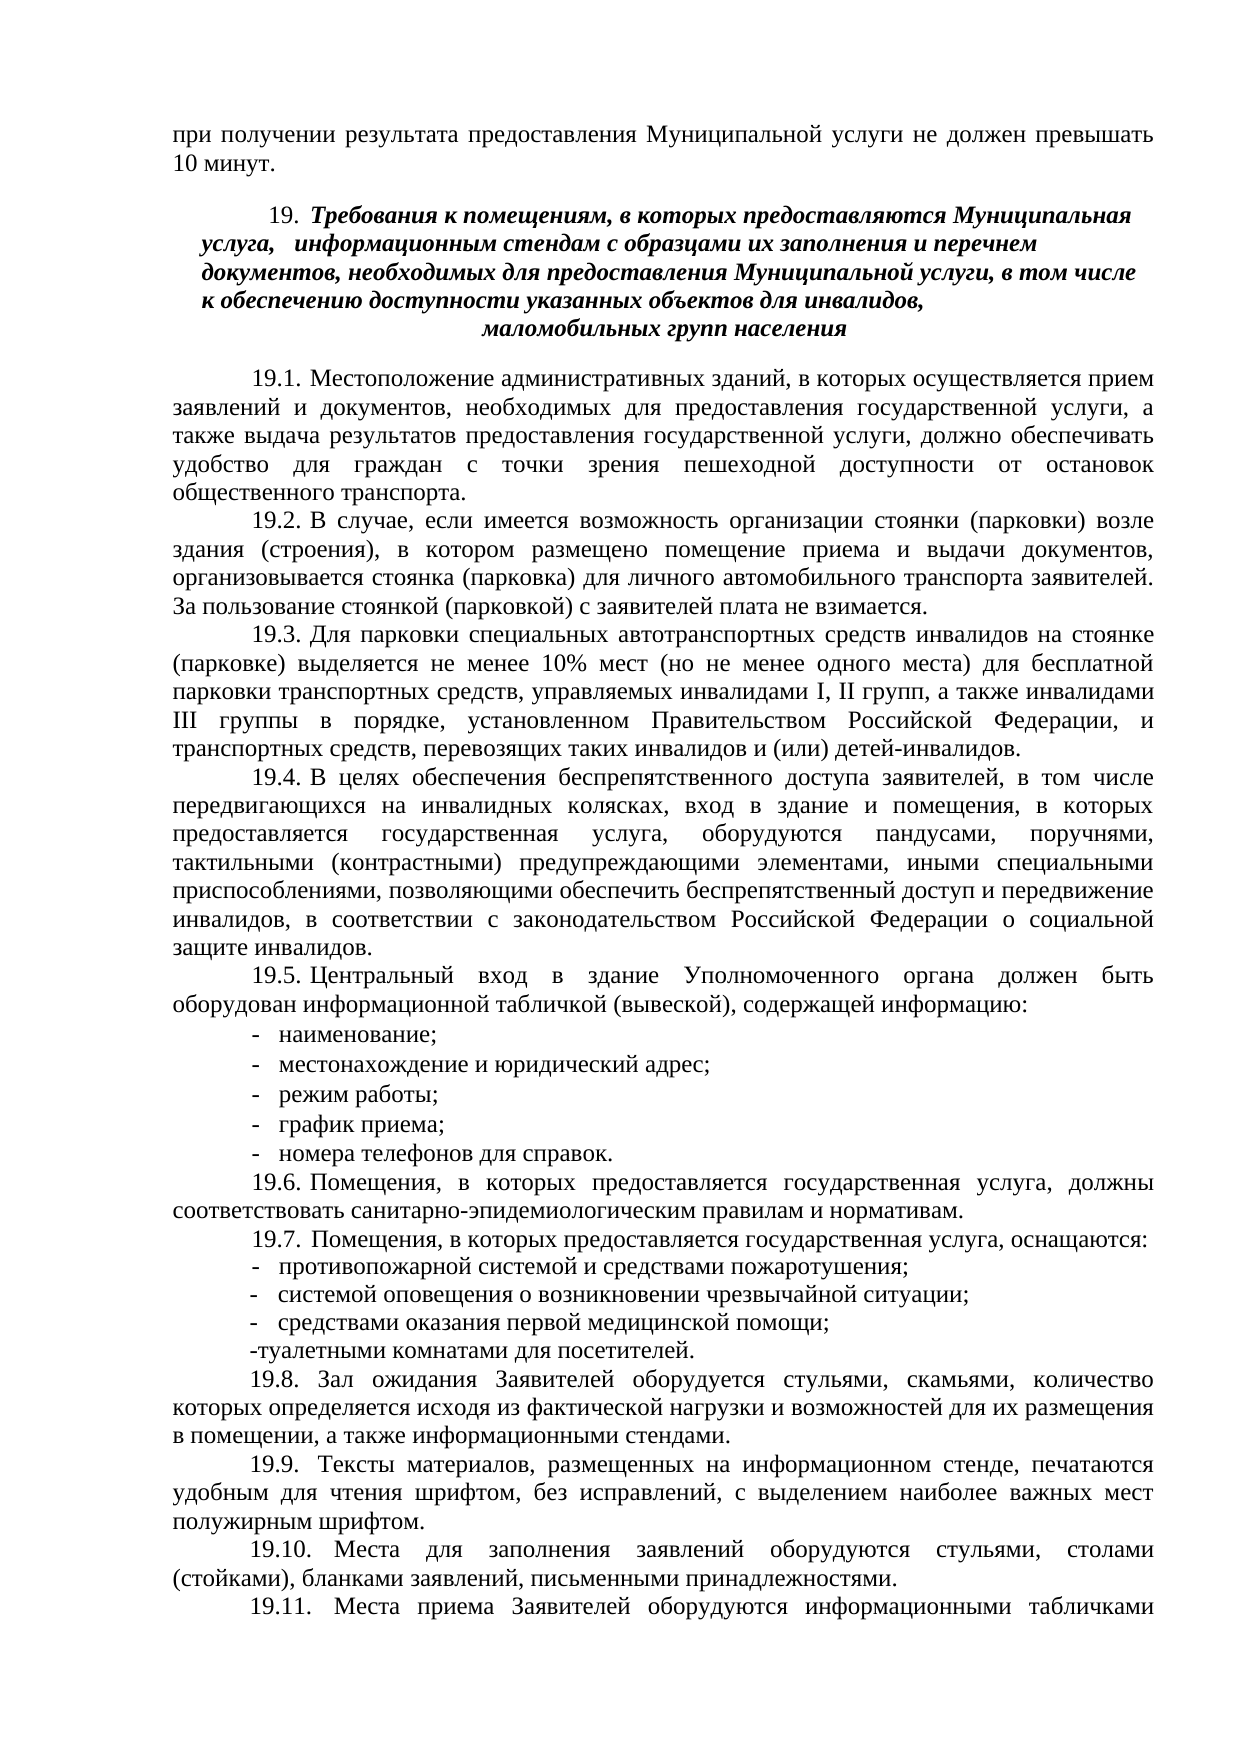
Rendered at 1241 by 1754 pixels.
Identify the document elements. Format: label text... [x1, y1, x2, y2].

list Зал ожидания Заявителей оборудуется стульями, скамьями, количество которых определяется исходя из фактической нагрузки и возможностей для их размещения в помещении, а также информационными стендами. [172, 1364, 1155, 1449]
list Тексты материалов, размещенных на информационном стенде, печатаются удобным для чтения шрифтом, без исправлений, с выделением наиболее важных мест полужирным шрифтом. [172, 1449, 1155, 1535]
list В случае, если имеется возможность организации стоянки (парковки) возле здания (строения), в котором размещено помещение приема и выдачи документов, организовывается стоянка (парковка) для личного автомобильного транспорта заявителей. За пользование стоянкой (парковкой) с заявителей плата не взимается. [172, 506, 1155, 620]
text маломобильных групп населения [174, 314, 1155, 342]
list график приема; [172, 1109, 1155, 1139]
list наименование; [172, 1018, 1155, 1048]
list противопожарной системой и средствами пожаротушения; [172, 1253, 1155, 1280]
list местонахождение и юридический адрес; [172, 1048, 1155, 1078]
list Места для заполнения заявлений оборудуются стульями, столами (стойками), бланками заявлений, письменными принадлежностями. [172, 1535, 1155, 1592]
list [172, 119, 1155, 177]
list Помещения, в которых предоставляется государственная услуга, оснащаются: [172, 1224, 1155, 1253]
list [172, 1592, 1155, 1620]
list номера телефонов для справок. [172, 1139, 1155, 1167]
list Помещения, в которых предоставляется государственная услуга, должны соответствовать санитарно-эпидемиологическим правилам и нормативам. [172, 1167, 1155, 1224]
list Местоположение административных зданий, в которых осуществляется прием заявлений и документов, необходимых для предоставления государственной услуги, а также выдача результатов предоставления государственной услуги, должно обеспечивать удобство для граждан с точки зрения пешеходной доступности от остановок общественного транспорта. [172, 364, 1155, 506]
list Центральный вход в здание Уполномоченного органа должен быть оборудован информационной табличкой (вывеской), содержащей информацию: [172, 961, 1155, 1018]
list В целях обеспечения беспрепятственного доступа заявителей, в том числе передвигающихся на инвалидных колясках, вход в здание и помещения, в которых предоставляется государственная услуга, оборудуются пандусами, поручнями, тактильными (контрастными) предупреждающими элементами, иными специальными приспособлениями, позволяющими обеспечить беспрепятственный доступ и передвижение инвалидов, в соответствии с законодательством Российской Федерации о социальной защите инвалидов. [172, 762, 1155, 961]
list Требования к помещениям, в которых предоставляются Муниципальная услуга, информационным стендам с образцами их заполнения и перечнем документов, необходимых для предоставления Муниципальной услуги, в том числе к обеспечению доступности указанных объектов для инвалидов, [201, 200, 1155, 314]
list средствами оказания первой медицинской помощи; [172, 1308, 1155, 1336]
list режим работы; [172, 1078, 1155, 1109]
list Для парковки специальных автотранспортных средств инвалидов на стоянке (парковке) выделяется не менее 10% мест (но не менее одного места) для бесплатной парковки транспортных средств, управляемых инвалидами I, II групп, а также инвалидами III группы в порядке, установленном Правительством Российской Федерации, и транспортных средств, перевозящих таких инвалидов и (или) детей-инвалидов. [172, 620, 1155, 762]
text -туалетными комнатами для посетителей. [172, 1336, 1155, 1364]
list системой оповещения о возникновении чрезвычайной ситуации; [172, 1280, 1155, 1308]
